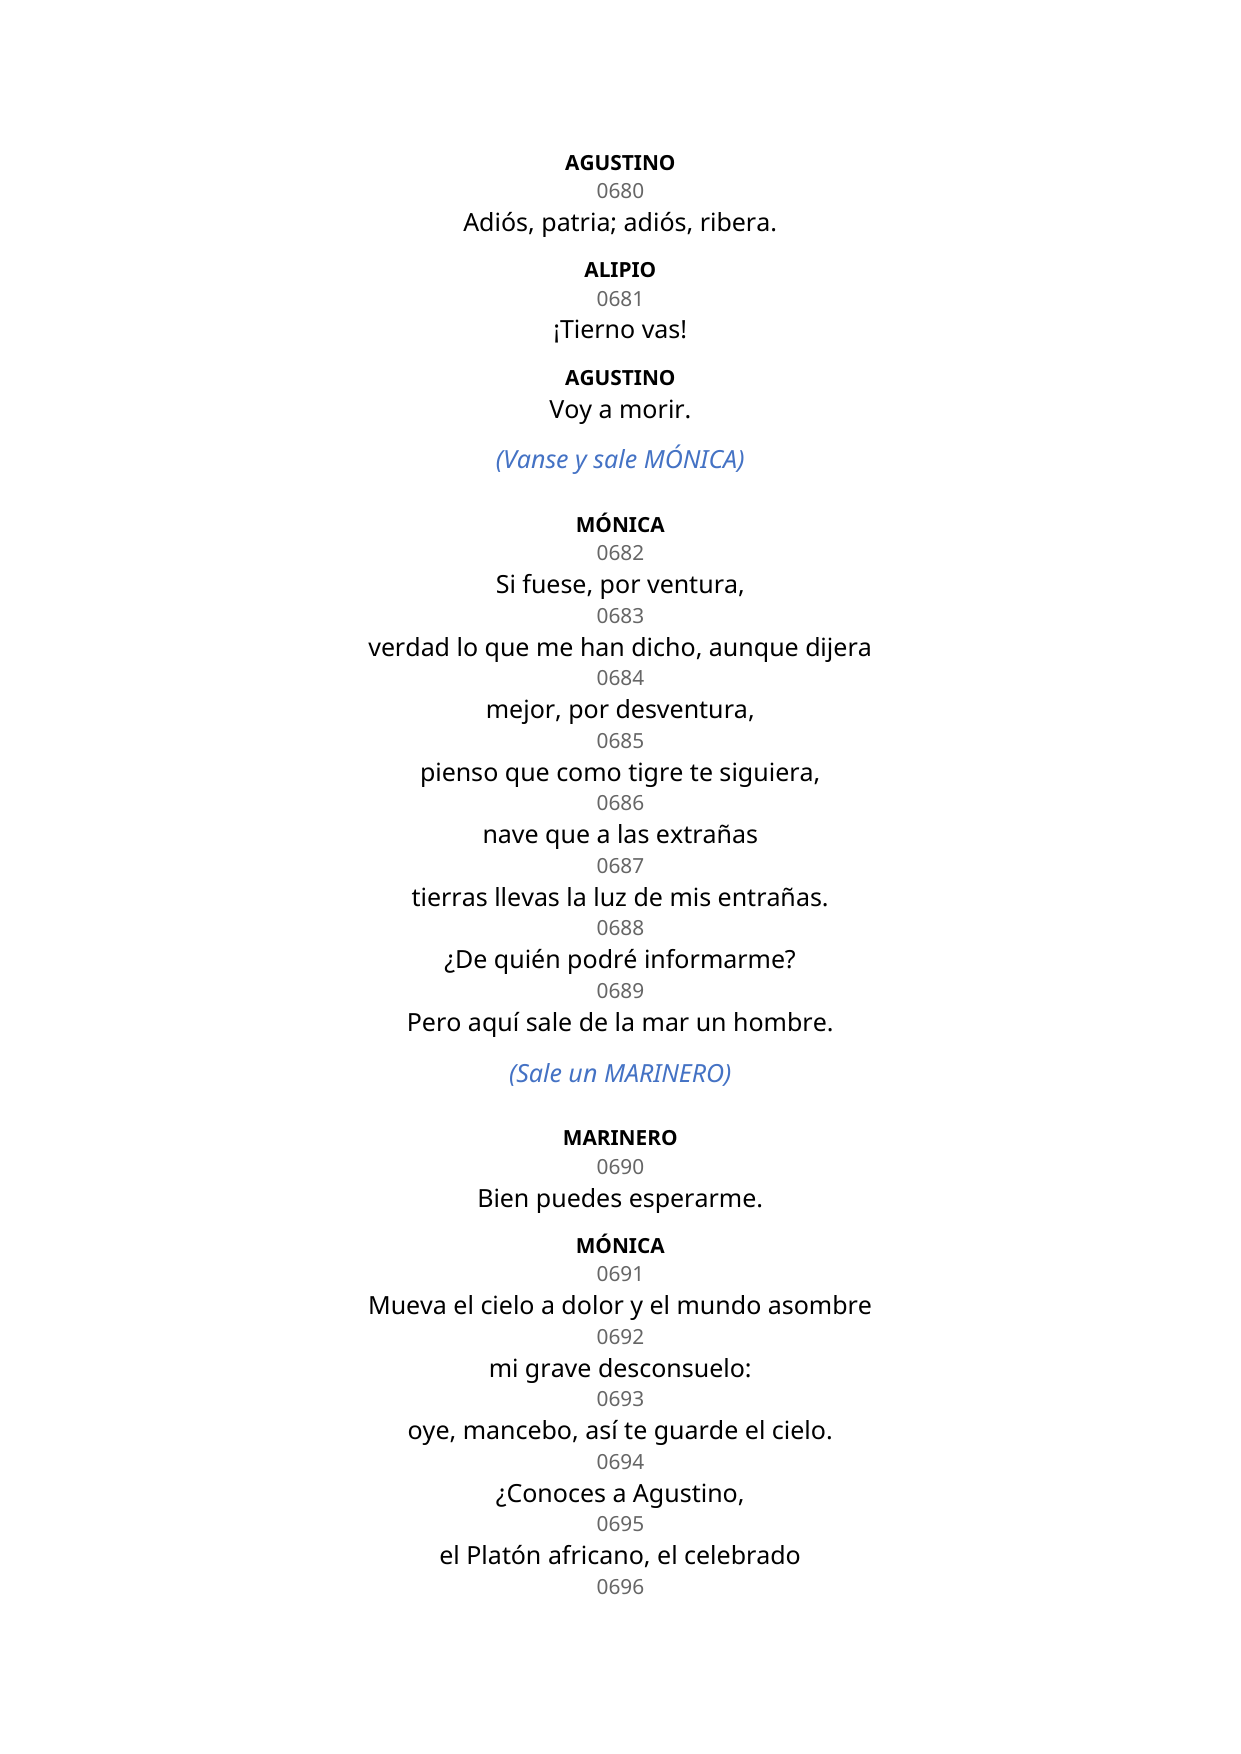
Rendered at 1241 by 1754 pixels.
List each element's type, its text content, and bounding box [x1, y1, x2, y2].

text 0696 [177, 1572, 1063, 1600]
text verdad lo que me han dicho, aunque dijera [177, 629, 1063, 663]
text ALIPIO [177, 255, 1063, 284]
text (Sale un MARINERO) [177, 1055, 1063, 1089]
text Pero aquí sale de la mar un hombre. [177, 1004, 1063, 1038]
text (Vanse y sale MÓNICA) [177, 442, 1063, 476]
text 0691 [177, 1259, 1063, 1288]
text AGUSTINO [177, 363, 1063, 391]
text 0693 [177, 1384, 1063, 1413]
text Adiós, patria; adiós, ribera. [177, 204, 1063, 238]
text nave que a las extrañas [177, 817, 1063, 851]
text 0680 [177, 176, 1063, 204]
text ¿De quién podré informarme? [177, 942, 1063, 976]
text tierras llevas la luz de mis entrañas. [177, 879, 1063, 913]
text 0683 [177, 601, 1063, 629]
text 0687 [177, 851, 1063, 879]
text 0695 [177, 1509, 1063, 1538]
text AGUSTINO [177, 148, 1063, 176]
text 0686 [177, 788, 1063, 817]
text el Platón africano, el celebrado [177, 1538, 1063, 1572]
text Voy a morir. [177, 391, 1063, 425]
text 0681 [177, 284, 1063, 312]
text 0692 [177, 1322, 1063, 1350]
text MARINERO [177, 1123, 1063, 1152]
text pienso que como tigre te siguiera, [177, 754, 1063, 788]
text oye, mancebo, así te guarde el cielo. [177, 1413, 1063, 1447]
text MÓNICA [177, 510, 1063, 538]
text Bien puedes esperarme. [177, 1180, 1063, 1214]
text 0685 [177, 726, 1063, 754]
text 0688 [177, 913, 1063, 942]
text 0689 [177, 976, 1063, 1004]
text 0684 [177, 663, 1063, 692]
text 0682 [177, 538, 1063, 567]
text 0690 [177, 1152, 1063, 1180]
text MÓNICA [177, 1231, 1063, 1259]
text Mueva el cielo a dolor y el mundo asombre [177, 1288, 1063, 1322]
text mejor, por desventura, [177, 692, 1063, 726]
text ¿Conoces a Agustino, [177, 1475, 1063, 1509]
text 0694 [177, 1447, 1063, 1475]
text mi grave desconsuelo: [177, 1350, 1063, 1384]
text ¡Tierno vas! [177, 312, 1063, 346]
text Si fuese, por ventura, [177, 567, 1063, 601]
